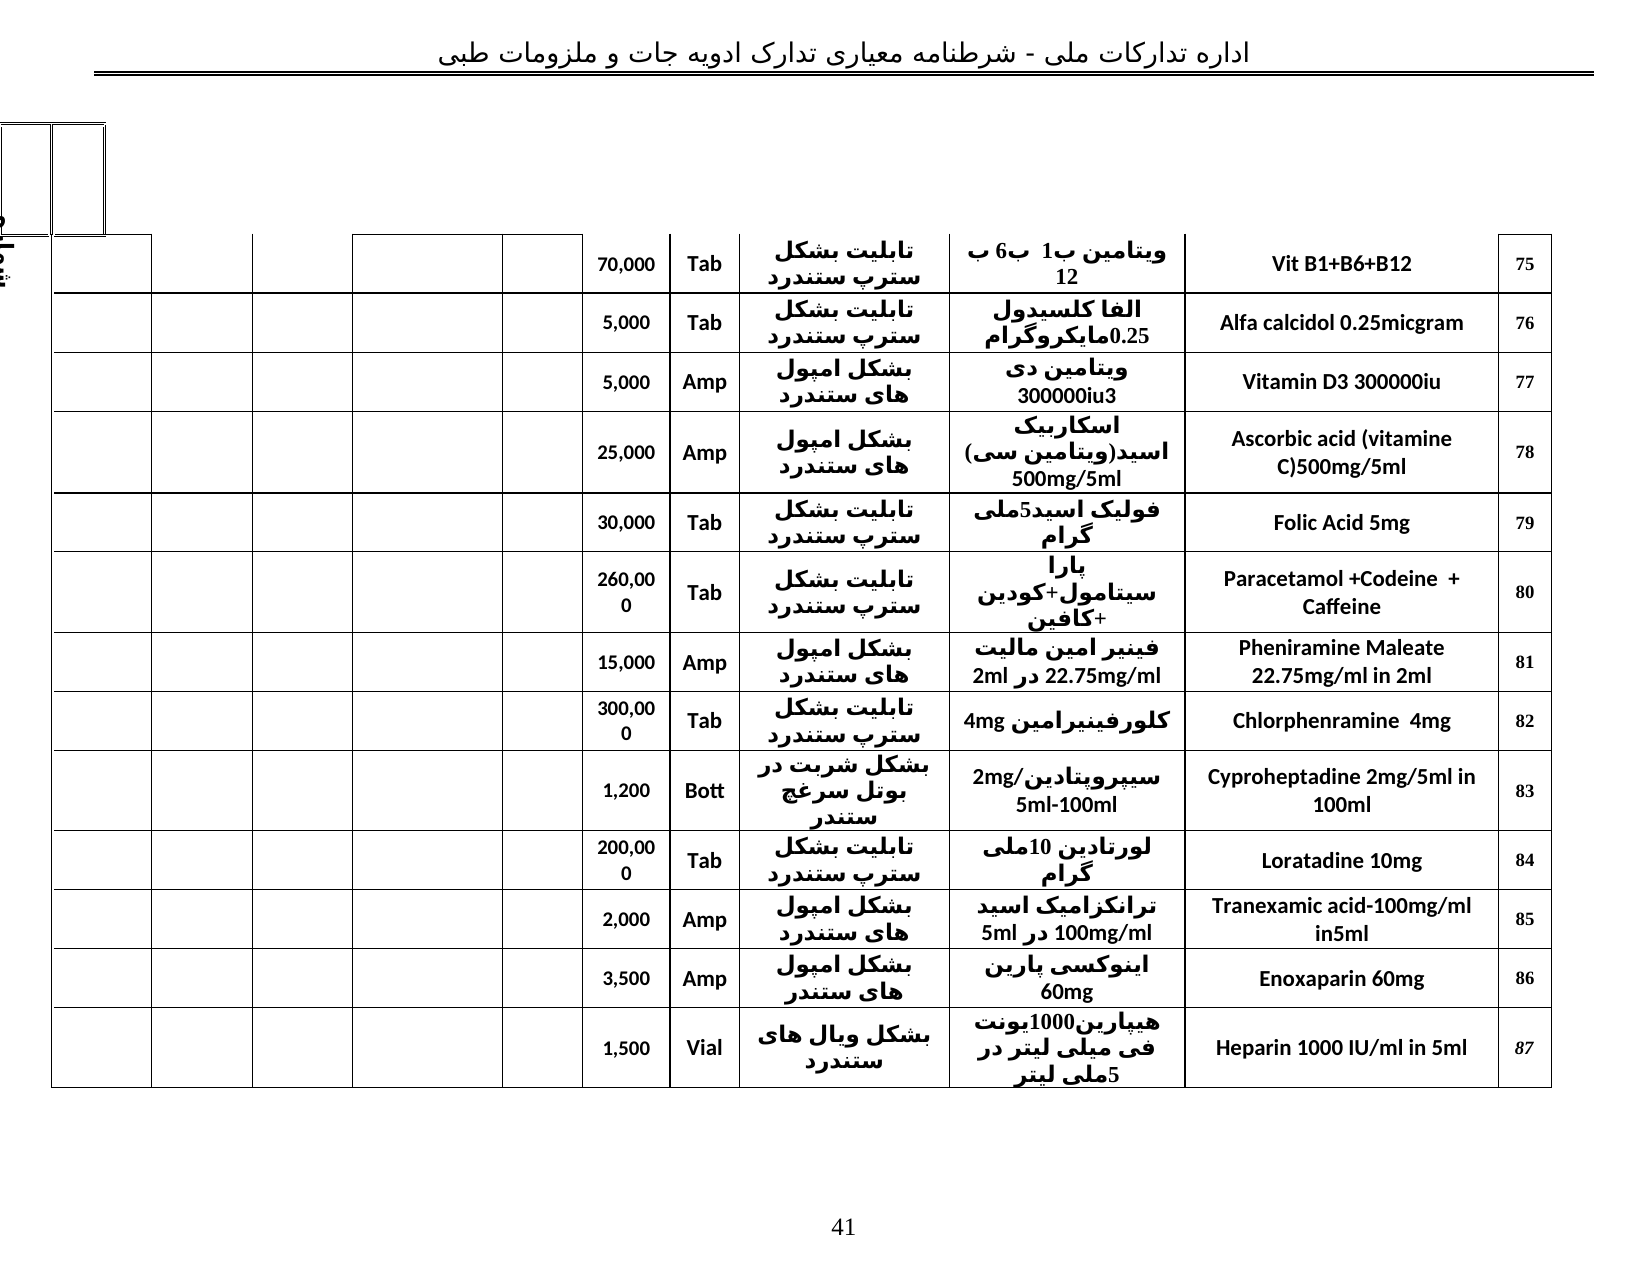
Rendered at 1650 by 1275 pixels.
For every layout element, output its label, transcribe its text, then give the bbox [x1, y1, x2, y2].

table_cell [353, 633, 502, 691]
table_cell Tab [671, 692, 739, 750]
table_cell 87 [1499, 1008, 1551, 1087]
table_cell [52, 234, 151, 292]
table_cell Ascorbic acid (vitamine C)500mg/5ml [1186, 412, 1498, 492]
table_cell [52, 750, 151, 830]
table_cell Amp [671, 890, 739, 948]
table_cell [52, 691, 151, 750]
table_cell [253, 949, 352, 1007]
table_cell [253, 890, 352, 948]
table_cell هیپارین1000یونت فی میلی لیتر در 5ملی لیتر [950, 1008, 1184, 1087]
table_cell 86 [1499, 949, 1551, 1007]
table_cell Loratadine 10mg [1186, 831, 1498, 889]
table_cell [253, 552, 352, 632]
table_cell 79 [1499, 494, 1551, 551]
table_cell [503, 633, 582, 691]
table_cell فولیک اسید5ملی گرام [950, 494, 1184, 551]
table_cell Amp [671, 412, 739, 492]
table_cell پارا سیتامول+کودین +کافین [950, 552, 1184, 632]
table_cell Enoxaparin 60mg [1186, 949, 1498, 1007]
table_cell تابلیت بشکل سترپ ستندرد [740, 552, 949, 632]
table_cell 82 [1499, 692, 1551, 750]
table_cell [353, 235, 502, 292]
table_cell Vitamin D3 300000iu [1186, 353, 1498, 411]
table_cell Amp [671, 633, 739, 691]
table_cell ویتامین ب1 ب6 ب12 [950, 234, 1184, 292]
table_cell [152, 831, 252, 889]
table_cell بشکل امپول های ستندرد [740, 412, 949, 492]
table_cell [253, 692, 352, 750]
table_cell [152, 412, 252, 492]
table_cell 5,000 [583, 353, 669, 411]
table_cell [353, 751, 502, 830]
table_cell اسکاربیک اسید(ویتامین سی) 500mg/5ml [950, 412, 1184, 492]
table_cell [152, 234, 252, 292]
table_cell بشکل امپول های ستندرد [740, 633, 949, 691]
table_cell 80 [1499, 552, 1551, 632]
table_cell [52, 492, 151, 551]
table_cell Tranexamic acid-100mg/ml in5ml [1186, 890, 1498, 948]
table_cell [52, 1007, 151, 1087]
table_cell 85 [1499, 890, 1551, 948]
table_cell [253, 633, 352, 691]
table_cell [52, 411, 151, 492]
table_cell [353, 692, 502, 750]
table_cell Cyproheptadine 2mg/5ml in 100ml [1186, 751, 1498, 830]
table_cell بشکل امپول های ستندرد [740, 353, 949, 411]
table_cell [152, 692, 252, 750]
table_cell تابلیت بشکل سترپ ستندرد [740, 294, 949, 352]
table_header شماره [53, 125, 104, 233]
table_cell [152, 294, 252, 352]
table_cell [253, 494, 352, 551]
table_cell [503, 890, 582, 948]
table_cell [52, 551, 151, 632]
table_cell [52, 889, 151, 948]
table_cell 1,500 [583, 1008, 669, 1087]
table_cell Tab [671, 234, 739, 292]
table_cell [152, 633, 252, 691]
table_cell [52, 948, 151, 1007]
table_cell 77 [1499, 353, 1551, 411]
table_cell Tab [671, 294, 739, 352]
table_cell [253, 234, 352, 292]
table_cell [253, 412, 352, 492]
table_cell [152, 552, 252, 632]
table_cell 70,000 [583, 234, 669, 292]
table_cell 260,000 [583, 552, 669, 632]
table_cell 78 [1499, 412, 1551, 492]
table_cell [253, 1008, 352, 1087]
table_cell [152, 751, 252, 830]
table_cell [152, 890, 252, 948]
table_cell اینوکسی پارین60mg [950, 949, 1184, 1007]
table_cell [503, 831, 582, 889]
table_cell Vial [671, 1008, 739, 1087]
table_cell [253, 751, 352, 830]
table_cell [353, 831, 502, 889]
table_cell Amp [671, 949, 739, 1007]
table_cell [253, 353, 352, 411]
table_cell [52, 830, 151, 889]
table_cell بشکل شربت در بوتل سرغچ ستندر [740, 751, 949, 830]
table_cell تابلیت بشکل سترپ ستندرد [740, 234, 949, 292]
table_cell [353, 494, 502, 551]
table_cell 3,500 [583, 949, 669, 1007]
table_cell سیپروپتادین2mg/5ml-100ml [950, 751, 1184, 830]
table_cell [353, 294, 502, 352]
table_cell Vit B1+B6+B12 [1186, 234, 1498, 292]
table_cell Bott [671, 751, 739, 830]
table_cell ویتامین دی 300000iu3 [950, 353, 1184, 411]
table_cell 2,000 [583, 890, 669, 948]
table_cell Alfa calcidol 0.25micgram [1186, 294, 1498, 352]
table_cell [503, 235, 582, 292]
table_cell 30,000 [583, 494, 669, 551]
table_cell [52, 352, 151, 411]
table_cell Amp [671, 353, 739, 411]
table_cell الفا کلسیدول 0.25مایکروگرام [950, 294, 1184, 352]
table_cell [152, 949, 252, 1007]
table_cell [503, 751, 582, 830]
table_cell [353, 1008, 502, 1087]
table_cell [503, 949, 582, 1007]
table_cell [152, 1008, 252, 1087]
table_cell Folic Acid 5mg [1186, 494, 1498, 551]
table_cell [503, 353, 582, 411]
table_cell بشکل ویال های ستندرد [740, 1008, 949, 1087]
table_cell Heparin 1000 IU/ml in 5ml [1186, 1008, 1498, 1087]
table_cell Chlorphenramine 4mg [1186, 692, 1498, 750]
table_cell Paracetamol +Codeine + Caffeine [1186, 552, 1498, 632]
table_cell 5,000 [583, 294, 669, 352]
table_cell [353, 949, 502, 1007]
table_cell 25,000 [583, 412, 669, 492]
table_cell Tab [671, 552, 739, 632]
table_cell Tab [671, 494, 739, 551]
table_cell 1,200 [583, 751, 669, 830]
table_cell فینیر امین مالیت22.75mg/ml در 2ml [950, 633, 1184, 691]
table_cell [353, 552, 502, 632]
table_cell [503, 552, 582, 632]
table_cell 75 [1499, 235, 1551, 292]
table_cell [353, 412, 502, 492]
table_cell [152, 494, 252, 551]
table_cell [253, 294, 352, 352]
table_cell Pheniramine Maleate 22.75mg/ml in 2ml [1186, 633, 1498, 691]
table_cell [353, 890, 502, 948]
table_cell [353, 353, 502, 411]
table_cell [503, 412, 582, 492]
table_cell تابلیت بشکل سترپ ستندرد [740, 494, 949, 551]
table_cell 81 [1499, 633, 1551, 691]
table_cell [52, 632, 151, 691]
table_cell لورتادین 10ملی گرام [950, 831, 1184, 889]
table_cell 83 [1499, 751, 1551, 830]
table_cell [52, 292, 151, 352]
table_cell بشکل امپول های ستندر [740, 949, 949, 1007]
table_cell 200,000 [583, 831, 669, 889]
table_cell بشکل امپول های ستندرد [740, 890, 949, 948]
table_cell [253, 831, 352, 889]
table_cell Tab [671, 831, 739, 889]
table_cell ترانکزامیک اسید100mg/ml در 5ml [950, 890, 1184, 948]
table_cell تابلیت بشکل سترپ ستندرد [740, 692, 949, 750]
table_cell [503, 1008, 582, 1087]
table_cell تابلیت بشکل سترپ ستندرد [740, 831, 949, 889]
table_cell [152, 353, 252, 411]
table_cell 84 [1499, 831, 1551, 889]
table_cell 76 [1499, 294, 1551, 352]
table_cell [503, 294, 582, 352]
table_cell 300,000 [583, 692, 669, 750]
table_cell [503, 494, 582, 551]
table_cell کلورفینیرامین 4mg [950, 692, 1184, 750]
table_cell 15,000 [583, 633, 669, 691]
table_cell [503, 692, 582, 750]
